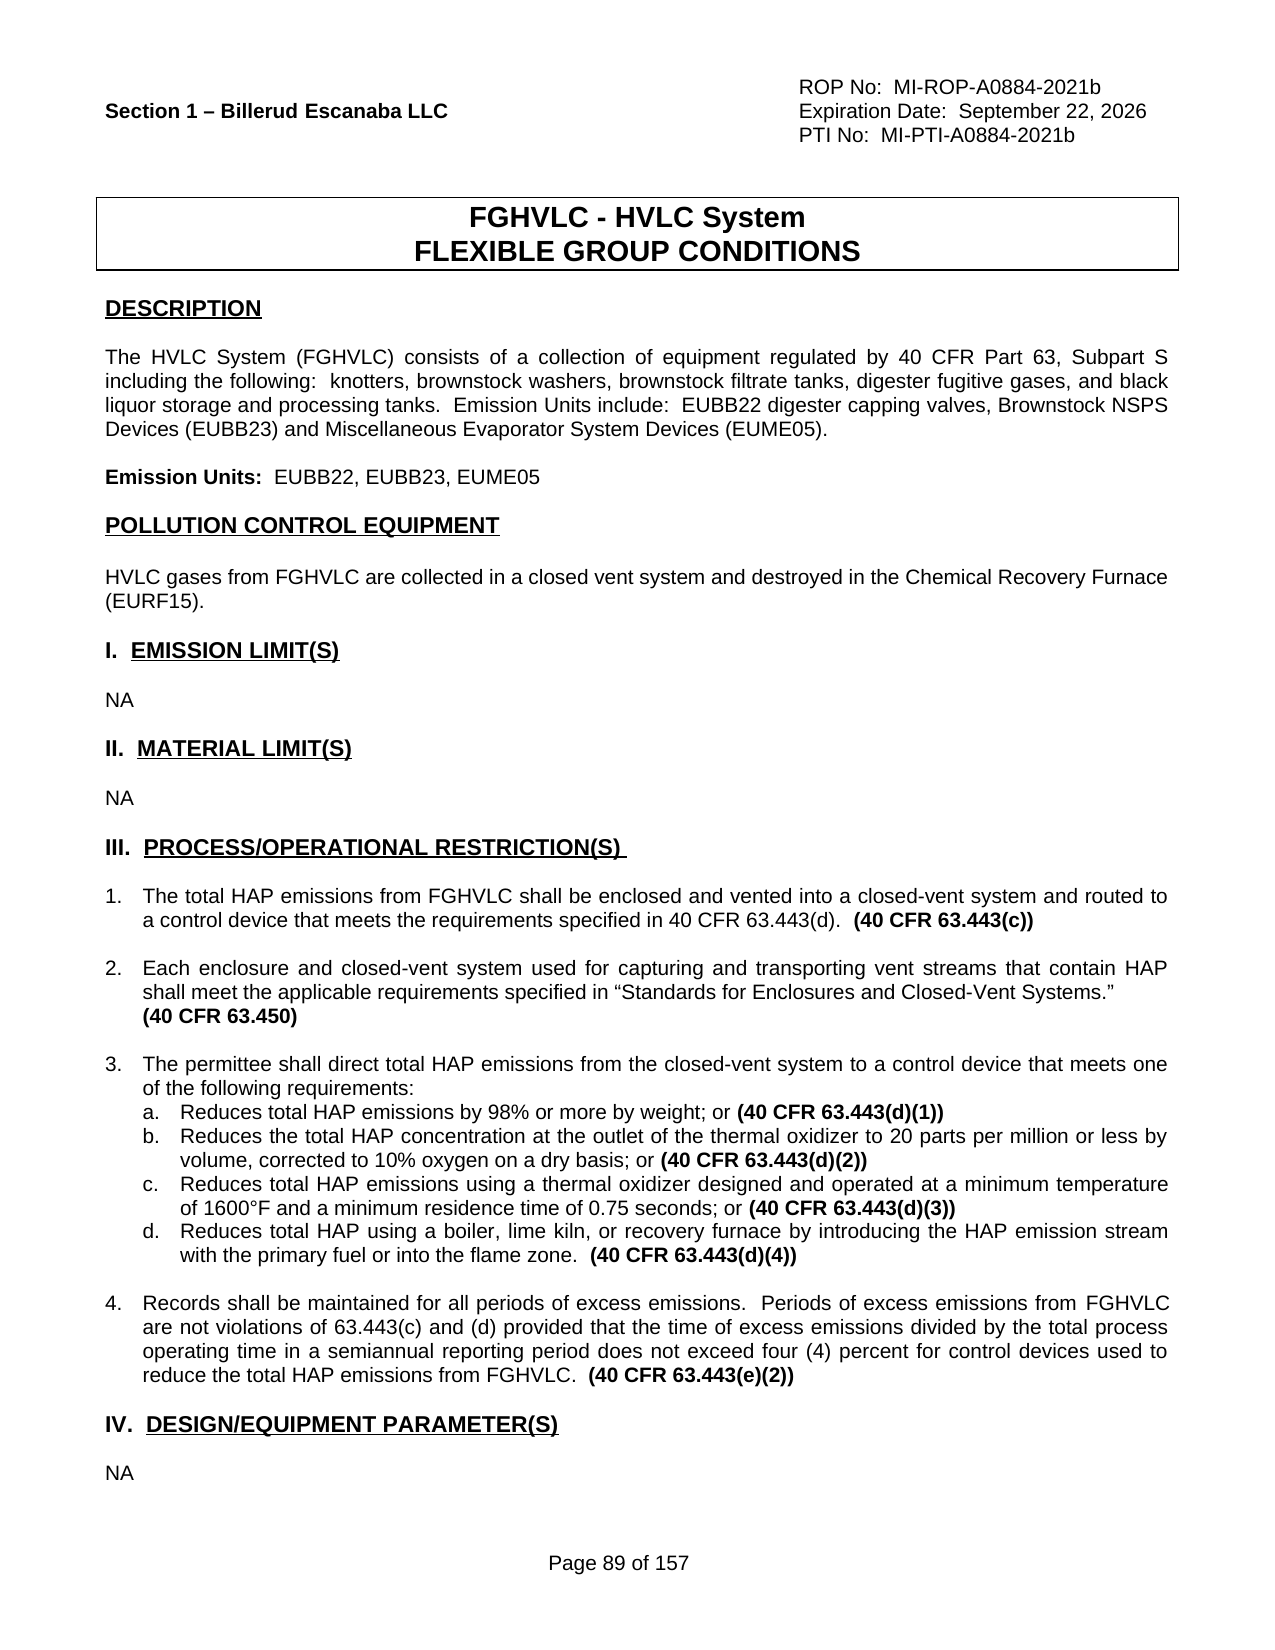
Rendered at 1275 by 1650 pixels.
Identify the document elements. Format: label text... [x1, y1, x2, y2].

text Emission Units: EUBB22, EUBB23, EUME05 [105, 464, 1170, 488]
text DESCRIPTION [105, 294, 1170, 321]
text NA [105, 1461, 1170, 1485]
text IV. DESIGN/EQUIPMENT PARAMETER(S) [105, 1411, 1170, 1437]
text FLEXIBLE GROUP CONDITIONS [97, 231, 1178, 269]
text I. EMISSION LIMIT(S) [105, 637, 1170, 663]
text d. Reduces total HAP using a boiler, lime kiln, or recovery furnace by introducing the HAP emission stream with the primary fuel or into the flame zone. (40 CFR 63.443(d)(4)) [142, 1219, 1170, 1267]
text c. Reduces total HAP emissions using a thermal oxidizer designed and operated at a minimum temperature of 1600°F and a minimum residence time of 0.75 seconds; or (40 CFR 63.443(d)(3)) [142, 1171, 1170, 1219]
text a. Reduces total HAP emissions by 98% or more by weight; or (40 CFR 63.443(d)(1)) [142, 1099, 1170, 1123]
text II. MATERIAL LIMIT(S) [105, 735, 1170, 762]
list Records shall be maintained for all periods of excess emissions. Periods of excess emissions from FGHVLC are not violations of 63.443(c) and (d) provided that the time of excess emissions divided by the total process operating time in a semiannual reporting period does not exceed four (4) percent for control devices used to reduce the total HAP emissions from FGHVLC. (40 CFR 63.443(e)(2)) [105, 1291, 1170, 1387]
text b. Reduces the total HAP concentration at the outlet of the thermal oxidizer to 20 parts per million or less by volume, corrected to 10% oxygen on a dry basis; or (40 CFR 63.443(d)(2)) [142, 1123, 1170, 1171]
subtitle FGHVLC - HVLC System [97, 198, 1178, 231]
text (40 CFR 63.450) [142, 1004, 1170, 1028]
list Each enclosure and closed-vent system used for capturing and transporting vent streams that contain HAP shall meet the applicable requirements specified in “Standards for Enclosures and Closed-Vent Systems.” [105, 956, 1170, 1004]
text III. PROCESS/OPERATIONAL RESTRICTION(S) [105, 833, 1170, 860]
list The total HAP emissions from FGHVLC shall be enclosed and vented into a closed-vent system and routed to a control device that meets the requirements specified in 40 CFR 63.443(d). (40 CFR 63.443(c)) [105, 884, 1170, 932]
text The HVLC System (FGHVLC) consists of a collection of equipment regulated by 40 CFR Part 63, Subpart S including the following: knotters, brownstock washers, brownstock filtrate tanks, digester fugitive gases, and black liquor storage and processing tanks. Emission Units include: EUBB22 digester capping valves, Brownstock NSPS Devices (EUBB23) and Miscellaneous Evaporator System Devices (EUME05). [105, 345, 1170, 441]
text 3. The permittee shall direct total HAP emissions from the closed-vent system to a control device that meets one of the following requirements: [105, 1052, 1170, 1099]
text NA [105, 687, 1170, 711]
text POLLUTION CONTROL EQUIPMENT [105, 512, 1170, 539]
text NA [105, 786, 1170, 809]
text HVLC gases from FGHVLC are collected in a closed vent system and destroyed in the Chemical Recovery Furnace (EURF15). [105, 565, 1170, 613]
